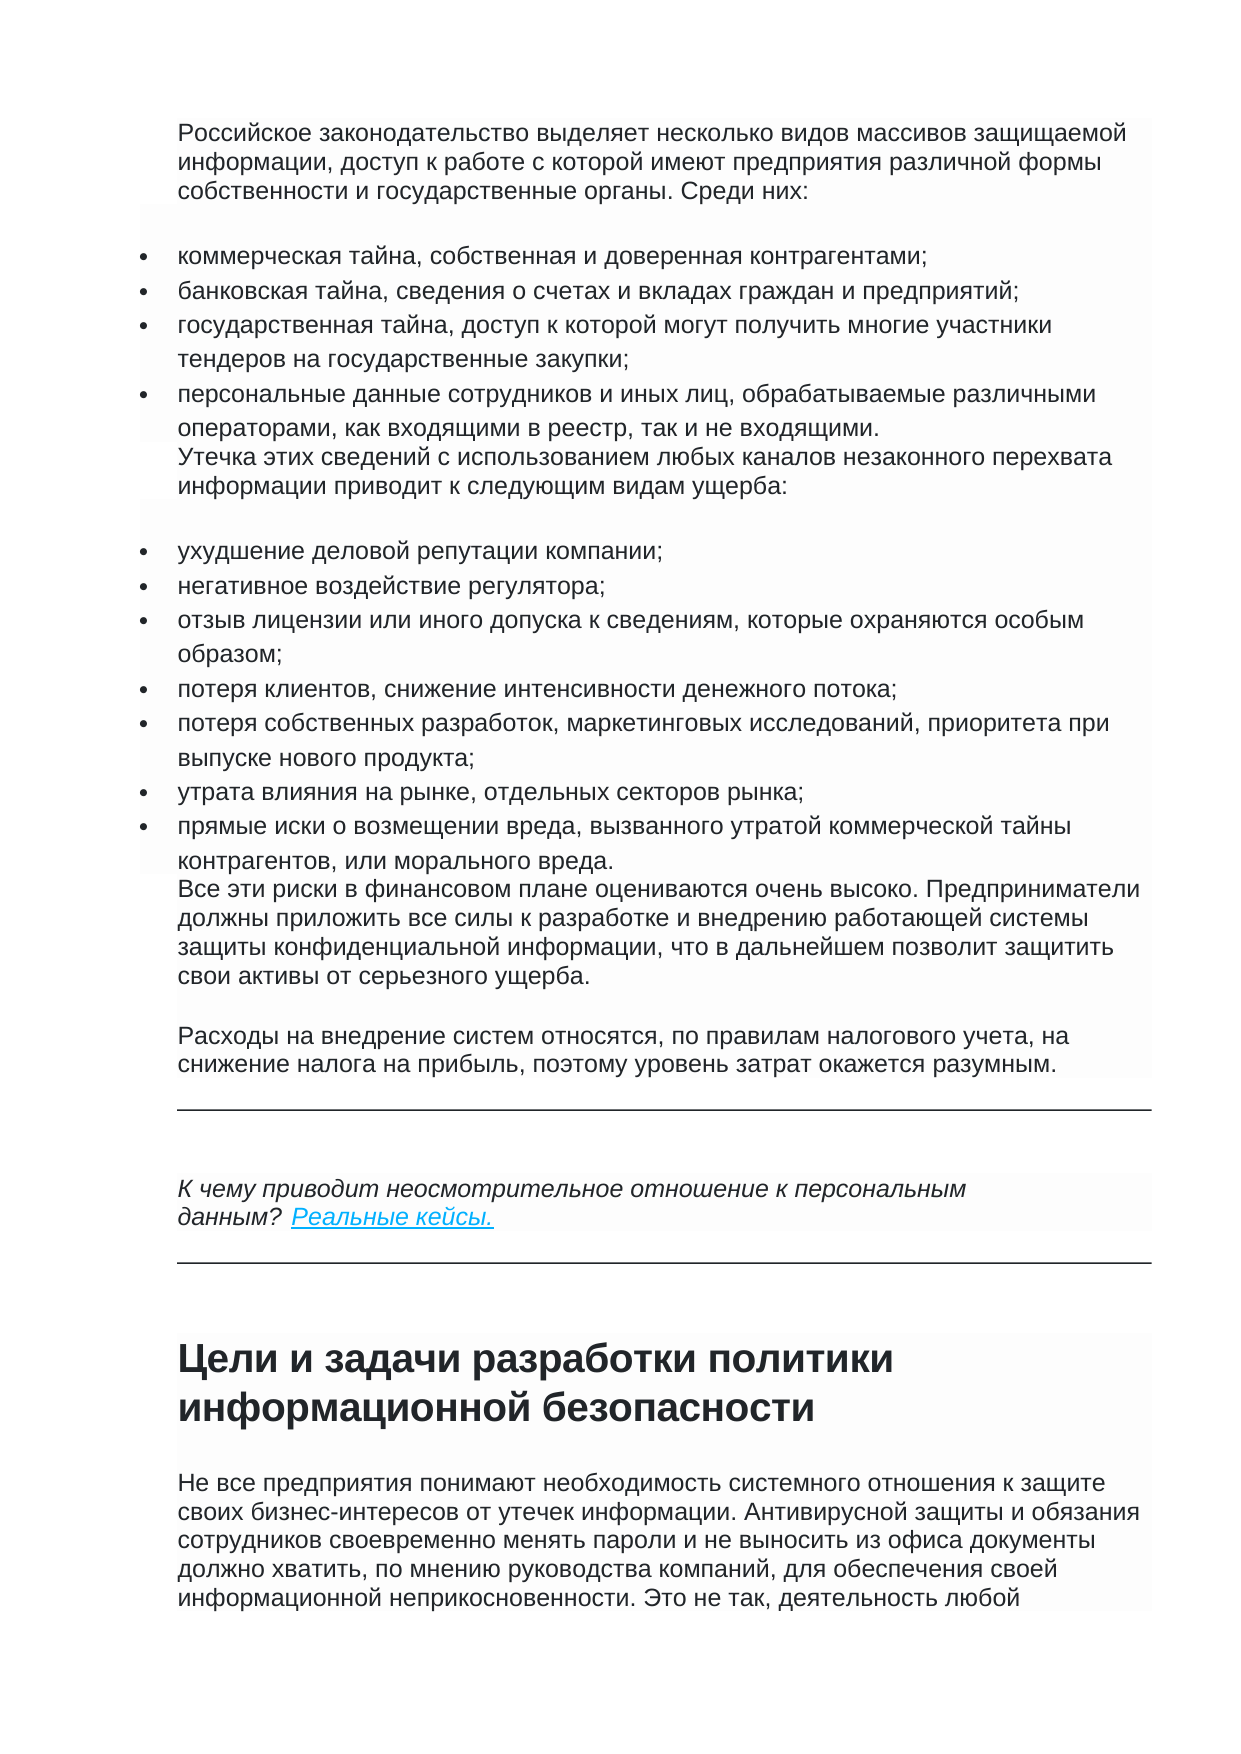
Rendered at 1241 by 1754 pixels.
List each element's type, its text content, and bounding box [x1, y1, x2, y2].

text Утечка этих сведений с использованием любых каналов незаконного перехвата информации приводит к следующим видам ущерба: [177, 442, 1152, 499]
list негативное воздействие регулятора; [140, 565, 1152, 599]
text Цели и задачи разработки политики информационной безопасности [177, 1333, 1152, 1430]
text Расходы на внедрение систем относятся, по правилам налогового учета, на снижение налога на прибыль, поэтому уровень затрат окажется разумным. [177, 1021, 1152, 1078]
list потеря собственных разработок, маркетинговых исследований, приоритета при выпуске нового продукта; [140, 702, 1152, 771]
list государственная тайна, доступ к которой могут получить многие участники тендеров на государственные закупки; [140, 304, 1152, 373]
list отзыв лицензии или иного допуска к сведениям, которые охраняются особым образом; [140, 599, 1152, 668]
text Все эти риски в финансовом плане оцениваются очень высоко. Предприниматели должны приложить все силы к разработке и внедрению работающей системы защиты конфиденциальной информации, что в дальнейшем позволит защитить свои активы от серьезного ущерба. [177, 874, 1152, 989]
list банковская тайна, сведения о счетах и вкладах граждан и предприятий; [140, 270, 1152, 304]
text К чему приводит неосмотрительное отношение к персональным данным? Реальные кейсы. [177, 1173, 1152, 1231]
list ухудшение деловой репутации компании; [140, 531, 1152, 565]
text Российское законодательство выделяет несколько видов массивов защищаемой информации, доступ к работе с которой имеют предприятия различной формы собственности и государственные органы. Среди них: [177, 118, 1152, 204]
list утрата влияния на рынке, отдельных секторов рынка; [140, 771, 1152, 806]
list персональные данные сотрудников и иных лиц, обрабатываемые различными операторами, как входящими в реестр, так и не входящими. [140, 373, 1152, 442]
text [177, 1468, 1152, 1611]
list коммерческая тайна, собственная и доверенная контрагентами; [140, 236, 1152, 270]
list прямые иски о возмещении вреда, вызванного утратой коммерческой тайны контрагентов, или морального вреда. [140, 806, 1152, 874]
list потеря клиентов, снижение интенсивности денежного потока; [140, 668, 1152, 702]
